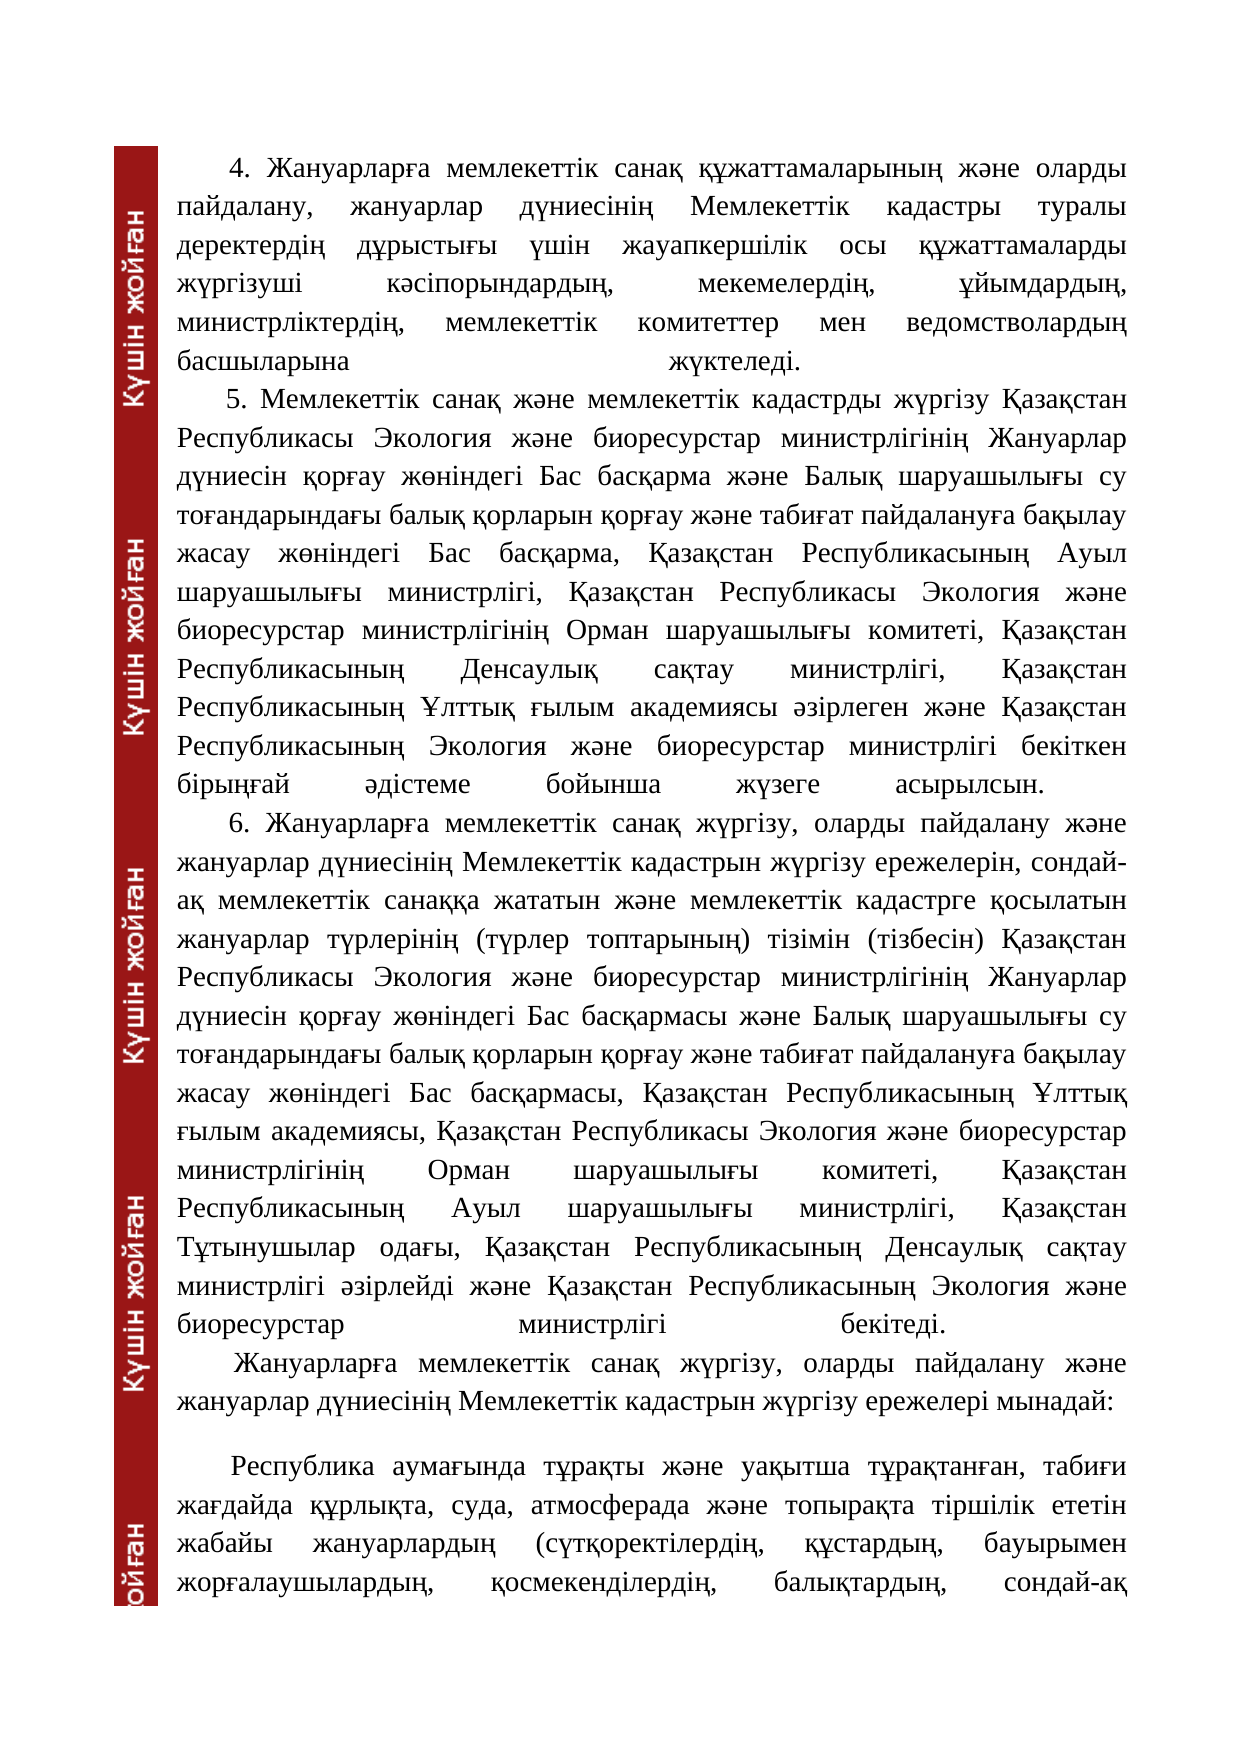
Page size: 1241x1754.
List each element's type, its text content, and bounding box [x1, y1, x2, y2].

picture [114, 146, 158, 150]
picture [114, 1597, 158, 1606]
